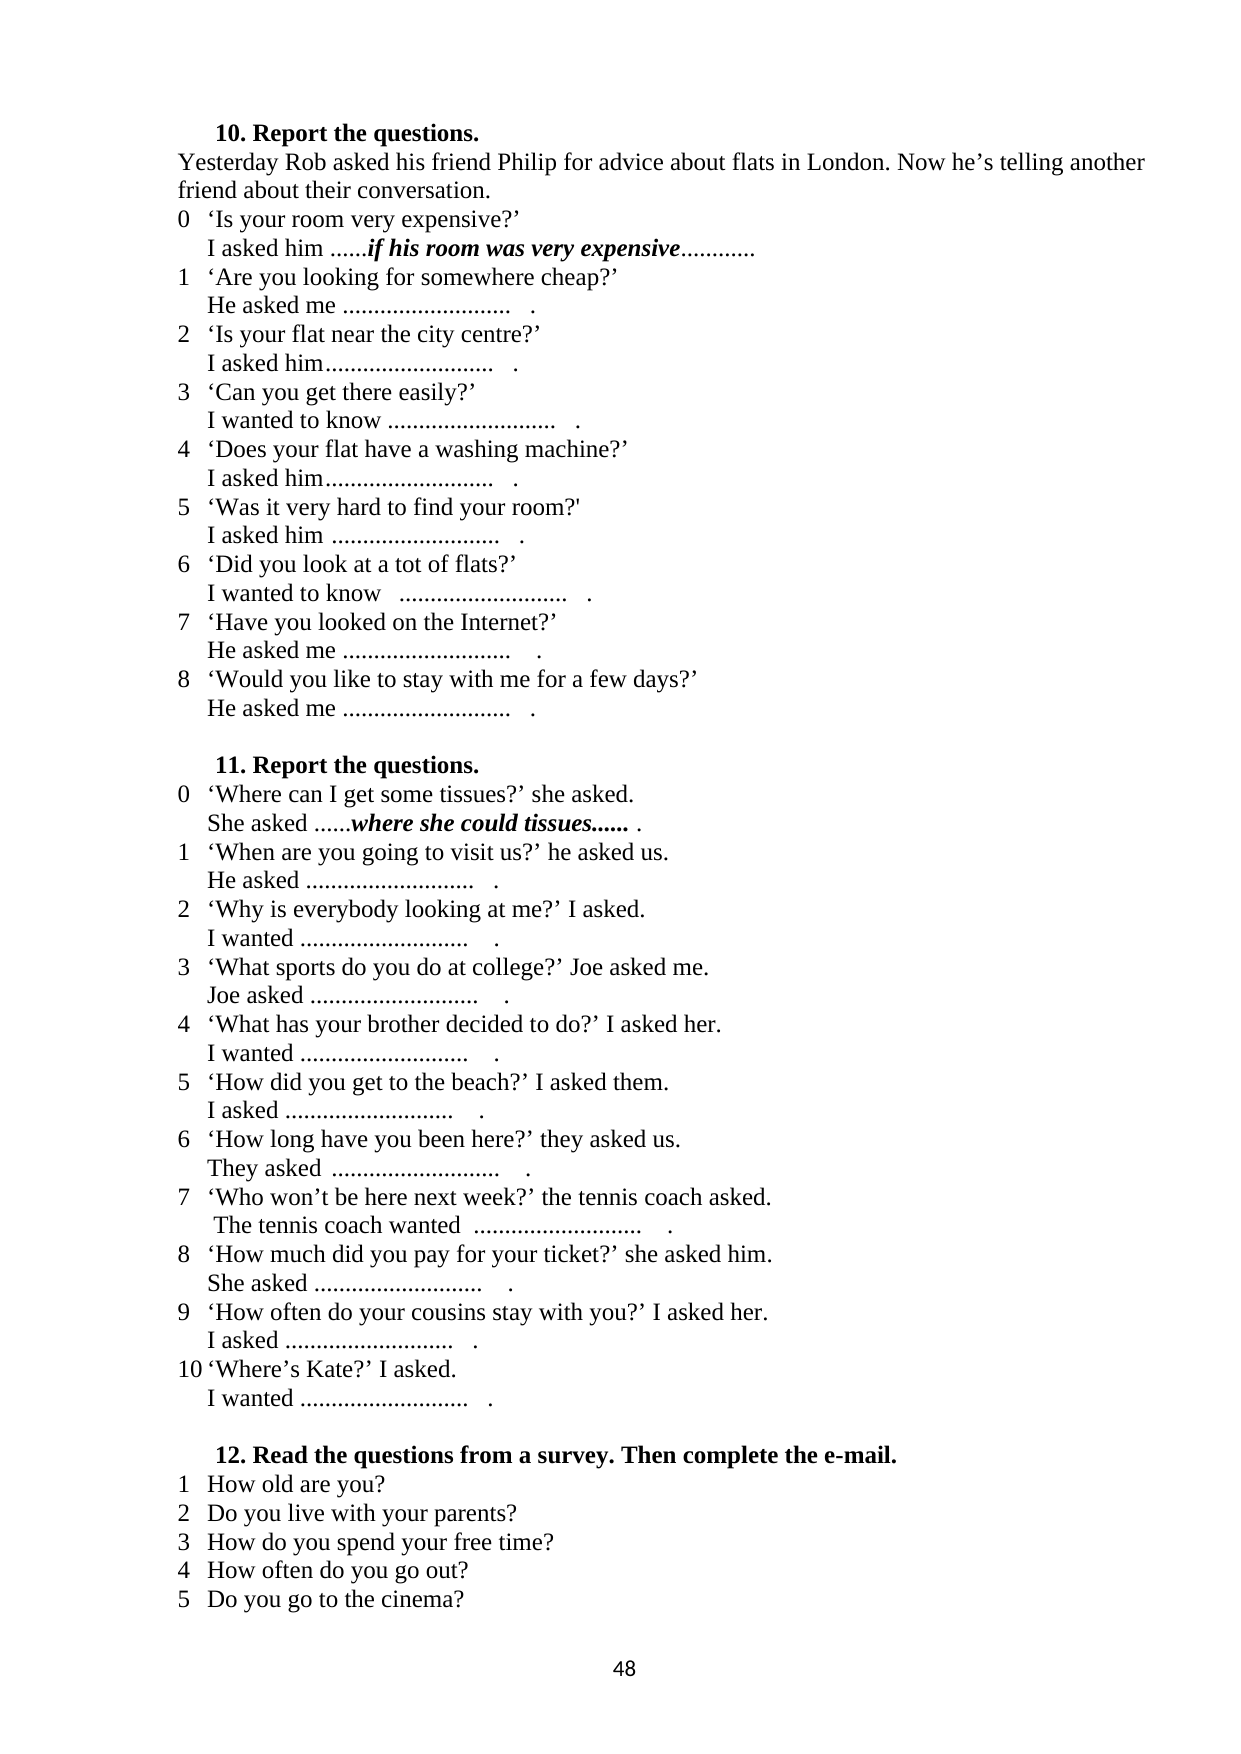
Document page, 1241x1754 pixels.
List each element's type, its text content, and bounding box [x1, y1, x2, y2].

list ‘Did you look at a tot of flats?’ [177, 549, 1152, 578]
list Report the questions. [215, 118, 1152, 147]
list ‘Can you get there easily?’ [177, 377, 1152, 406]
text Yesterday Rob asked his friend Philip for advice about flats in London. Now he’s telling another friend about their conversation. [177, 147, 1152, 204]
list ‘How often do your cousins stay with you?’ I asked her. [177, 1297, 1152, 1326]
list ‘Who won’t be here next week?’ the tennis coach asked. [177, 1182, 1152, 1211]
list ‘How much did you pay for your ticket?’ she asked him. [177, 1239, 1152, 1268]
text I wanted ........................... . [177, 923, 1152, 952]
list ‘When are you going to visit us?’ he asked us. [177, 837, 1152, 866]
list ‘Was it very hard to find your room?' [177, 492, 1152, 521]
text The tennis coach wanted ........................... . [177, 1211, 1152, 1239]
list ‘Does your flat have a washing machine?’ [177, 434, 1152, 463]
text I asked him ........................... . [177, 348, 1152, 377]
list ‘How did you get to the beach?’ I asked them. [177, 1067, 1152, 1096]
text I wanted to know ........................... . [177, 578, 1152, 607]
list ‘What has your brother decided to do?’ I asked her. [177, 1009, 1152, 1038]
list ‘Is your room very expensive?’ [177, 204, 1152, 233]
text I wanted ........................... . [177, 1383, 1152, 1412]
text I asked him ......if his room was very expensive............ [177, 233, 1152, 262]
list ‘Are you looking for somewhere cheap?’ [177, 262, 1152, 291]
list Do you live with your parents? [177, 1498, 1152, 1527]
text I asked ........................... . [177, 1326, 1152, 1354]
list How old are you? [177, 1469, 1152, 1498]
list ‘Would you like to stay with me for a few days?’ [177, 664, 1152, 693]
list ‘How long have you been here?’ they asked us. [177, 1124, 1152, 1153]
list ‘Where can I get some tissues?’ she asked. [177, 779, 1152, 808]
text He asked me ........................... . [177, 291, 1152, 319]
list Report the questions. [215, 751, 1152, 779]
text I asked him ........................... . [177, 463, 1152, 492]
text She asked ........................... . [177, 1268, 1152, 1297]
list How do you spend your free time? [177, 1527, 1152, 1556]
list Read the questions from a survey. Then complete the e-mail. [215, 1441, 1152, 1469]
list Do you go to the cinema? [177, 1584, 1152, 1613]
text I wanted ........................... . [177, 1038, 1152, 1067]
text I wanted to know ........................... . [177, 406, 1152, 434]
list ‘Where’s Kate?’ I asked. [177, 1354, 1152, 1383]
list ‘What sports do you do at college?’ Joe asked me. [177, 952, 1152, 981]
text I asked him ........................... . [177, 521, 1152, 549]
text Joe asked ........................... . [177, 981, 1152, 1009]
list ‘Have you looked on the Internet?’ [177, 607, 1152, 636]
text He asked me ........................... . [177, 636, 1152, 664]
list ‘Why is everybody looking at me?’ I asked. [177, 894, 1152, 923]
text He asked me ........................... . [177, 693, 1152, 722]
text They asked ........................... . [177, 1153, 1152, 1182]
list How often do you go out? [177, 1556, 1152, 1584]
text He asked ........................... . [177, 866, 1152, 894]
text I asked ........................... . [177, 1096, 1152, 1124]
text She asked ......where she could tissues...... . [177, 808, 1152, 837]
list ‘Is your flat near the city centre?’ [177, 319, 1152, 348]
